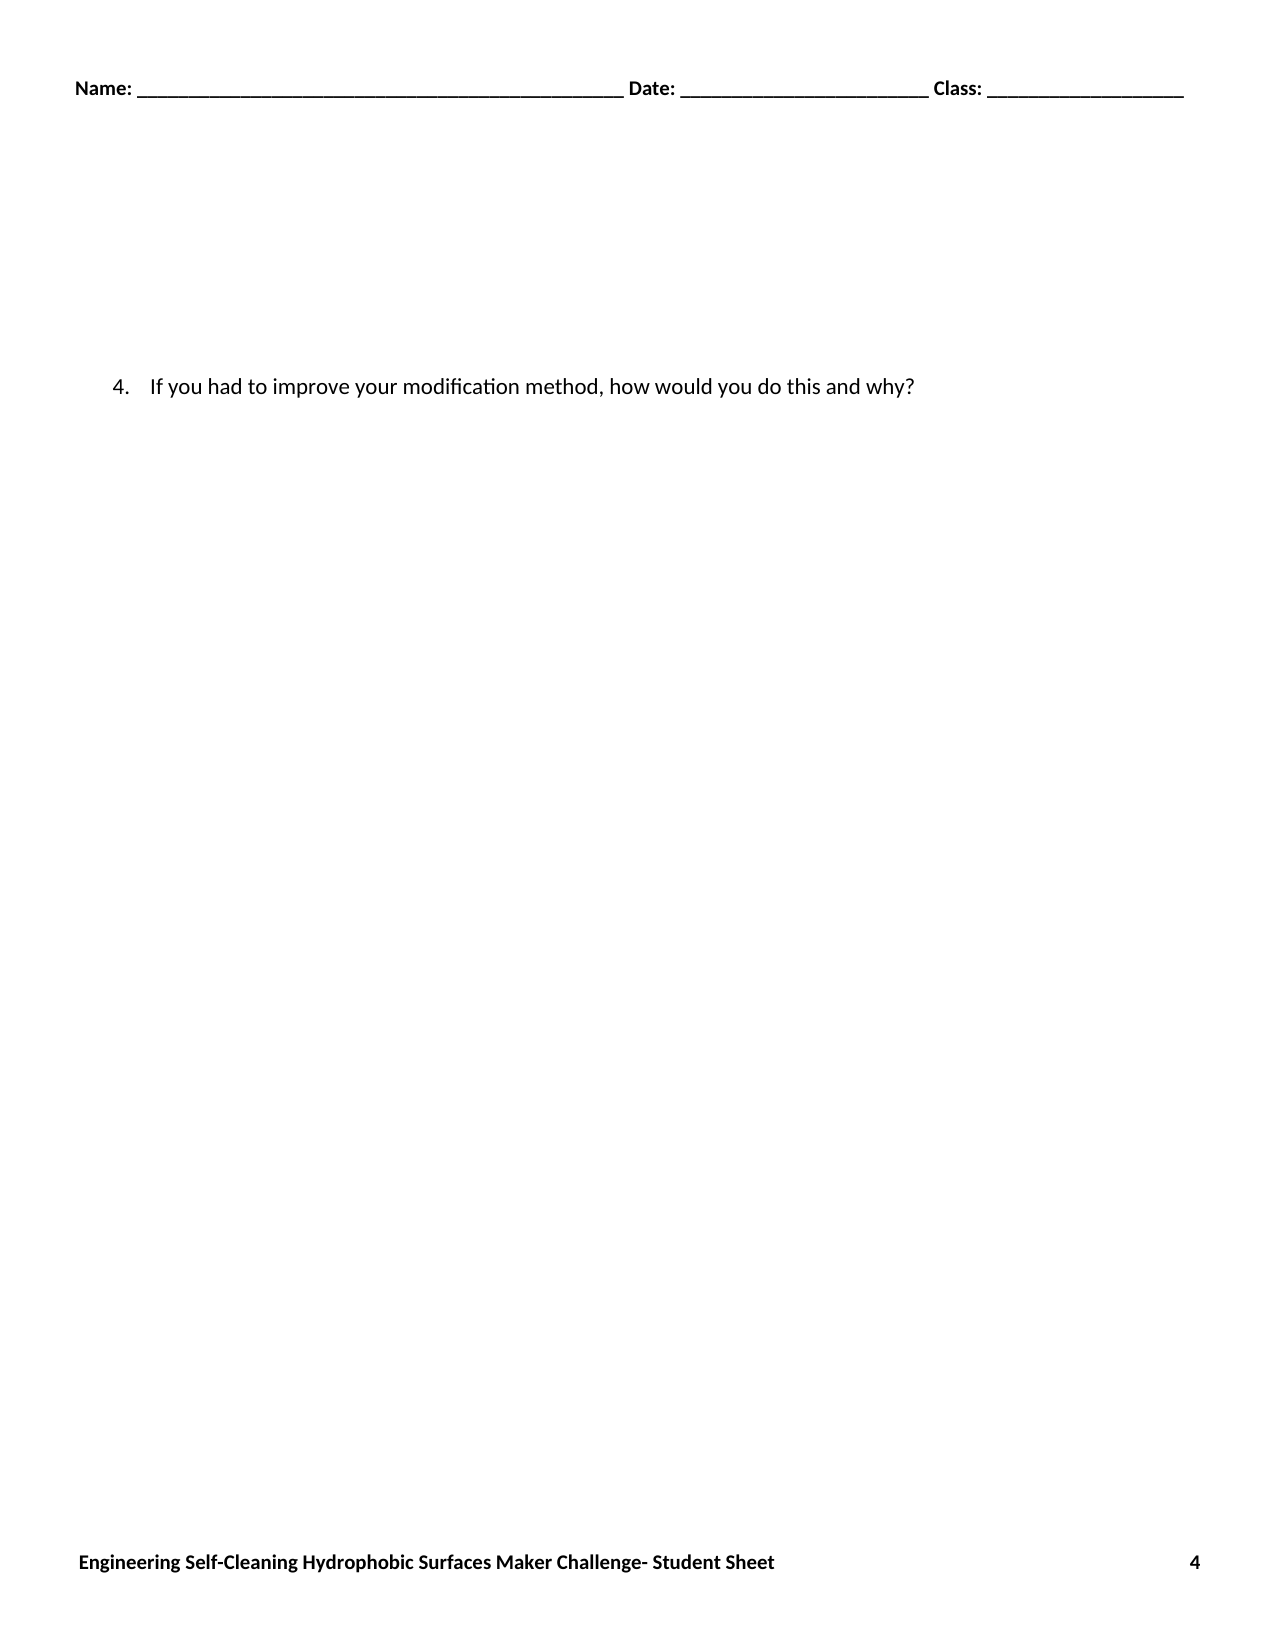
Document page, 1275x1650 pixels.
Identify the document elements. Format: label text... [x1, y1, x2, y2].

list If you had to improve your modification method, how would you do this and why? [112, 372, 1200, 400]
